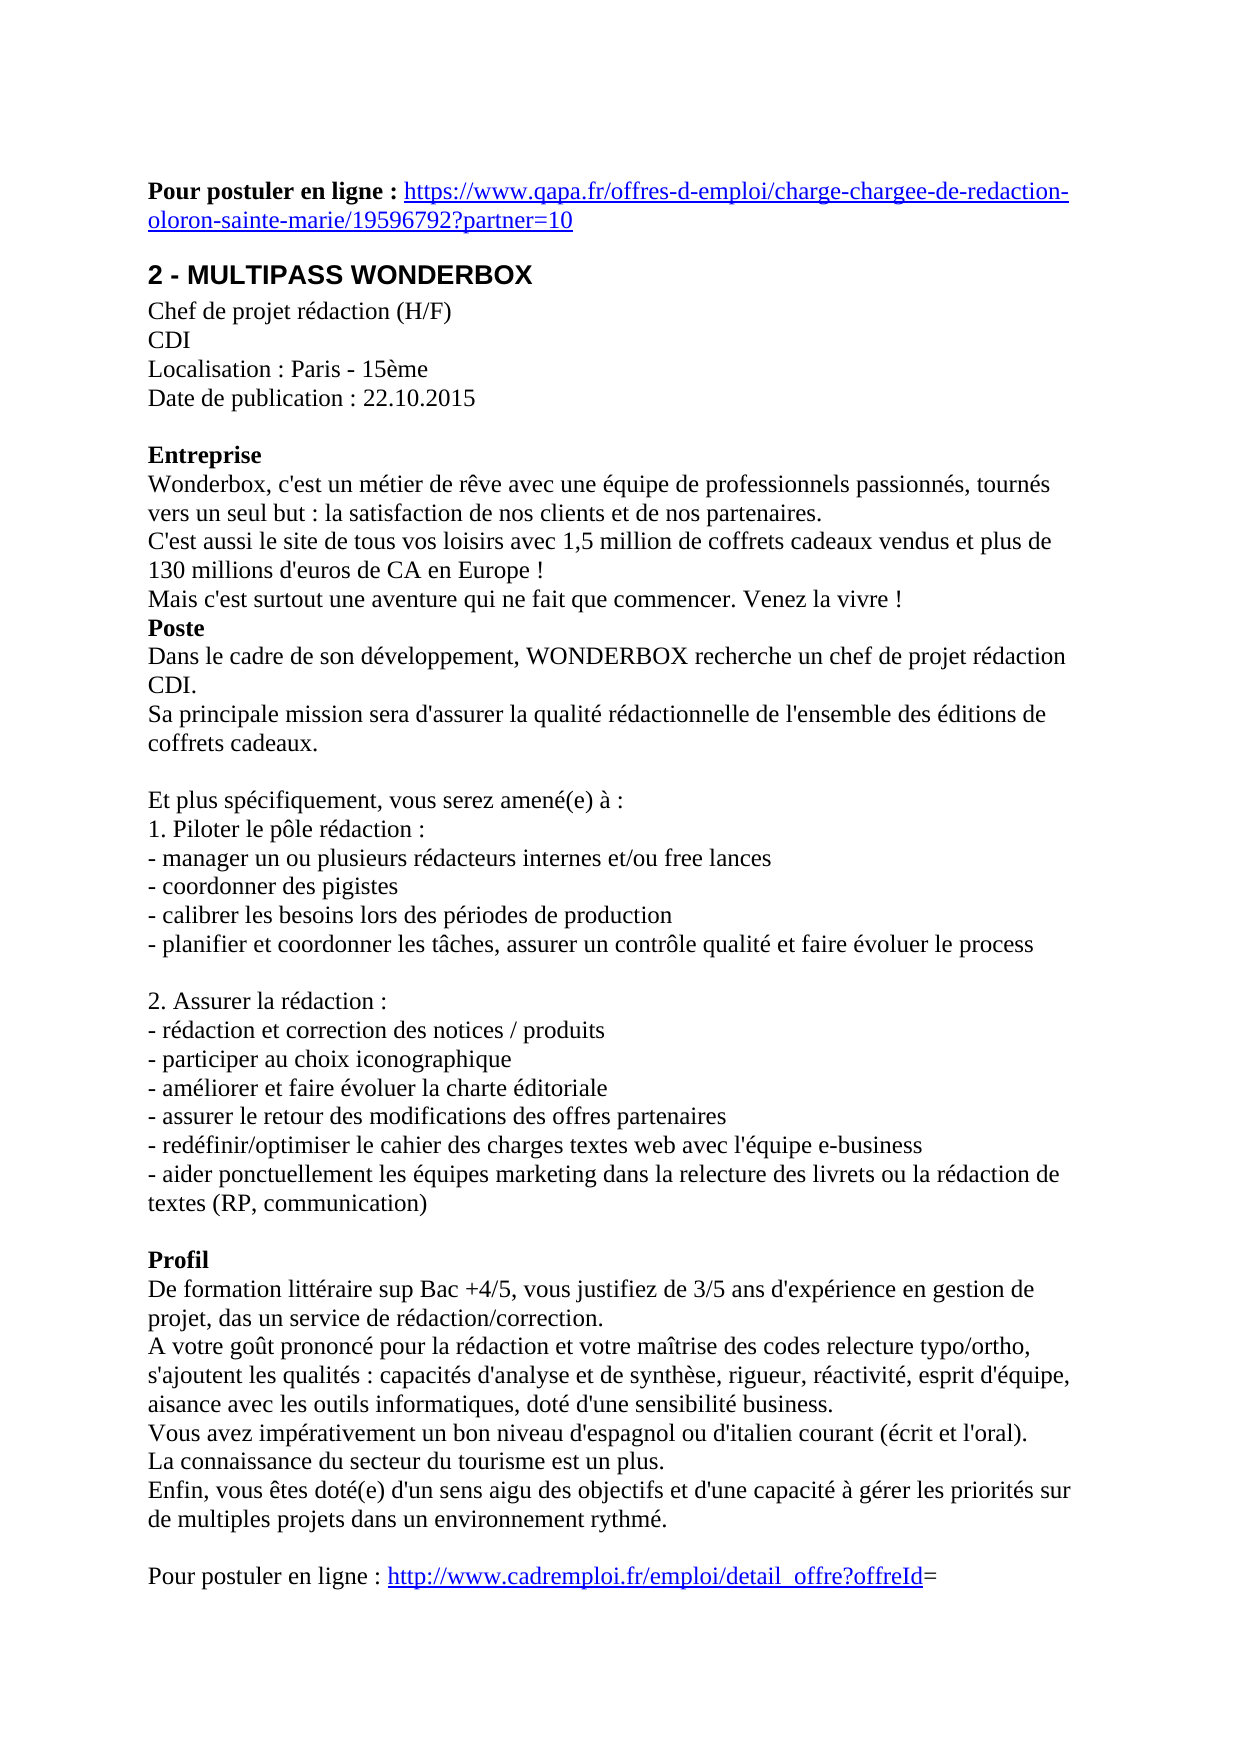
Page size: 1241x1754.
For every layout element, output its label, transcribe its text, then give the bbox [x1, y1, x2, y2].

text Localisation : Paris - 15ème [148, 354, 1093, 383]
text Pour postuler en ligne : http://www.cadremploi.fr/emploi/detail_offre?offreId= [148, 1561, 1093, 1590]
text Mais c'est surtout une aventure qui ne fait que commencer. Venez la vivre ! [148, 584, 1093, 613]
text Chef de projet rédaction (H/F) [148, 296, 1093, 325]
text Wonderbox, c'est un métier de rêve avec une équipe de professionnels passionnés, tournés vers un seul but : la satisfaction de nos clients et de nos partenaires. [148, 469, 1093, 526]
text - rédaction et correction des notices / produits [148, 1015, 1093, 1044]
text De formation littéraire sup Bac +4/5, vous justifiez de 3/5 ans d'expérience en gestion de projet, das un service de rédaction/correction. [148, 1274, 1093, 1331]
text 1. Piloter le pôle rédaction : [148, 814, 1093, 843]
text - calibrer les besoins lors des périodes de production [148, 900, 1093, 929]
text Vous avez impérativement un bon niveau d'espagnol ou d'italien courant (écrit et l'oral). [148, 1418, 1093, 1446]
text - assurer le retour des modifications des offres partenaires [148, 1101, 1093, 1130]
text Sa principale mission sera d'assurer la qualité rédactionnelle de l'ensemble des éditions de coffrets cadeaux. [148, 699, 1093, 756]
text Poste [148, 613, 1093, 641]
text - planifier et coordonner les tâches, assurer un contrôle qualité et faire évoluer le process [148, 929, 1093, 958]
text - manager un ou plusieurs rédacteurs internes et/ou free lances [148, 843, 1093, 871]
text Entreprise [148, 440, 1093, 469]
text CDI [148, 325, 1093, 354]
text - aider ponctuellement les équipes marketing dans la relecture des livrets ou la rédaction de textes (RP, communication) [148, 1159, 1093, 1216]
text - participer au choix iconographique [148, 1044, 1093, 1073]
text Enfin, vous êtes doté(e) d'un sens aigu des objectifs et d'une capacité à gérer les priorités sur de multiples projets dans un environnement rythmé. [148, 1475, 1093, 1533]
subtitle 2 - MULTIPASS WONDERBOX [148, 259, 1093, 290]
text La connaissance du secteur du tourisme est un plus. [148, 1446, 1093, 1475]
text Date de publication : 22.10.2015 [148, 383, 1093, 411]
text C'est aussi le site de tous vos loisirs avec 1,5 million de coffrets cadeaux vendus et plus de 130 millions d'euros de CA en Europe ! [148, 526, 1093, 584]
text - coordonner des pigistes [148, 871, 1093, 900]
text - redéfinir/optimiser le cahier des charges textes web avec l'équipe e-business [148, 1130, 1093, 1159]
text Et plus spécifiquement, vous serez amené(e) à : [148, 785, 1093, 814]
text A votre goût prononcé pour la rédaction et votre maîtrise des codes relecture typo/ortho, s'ajoutent les qualités : capacités d'analyse et de synthèse, rigueur, réactivité, esprit d'équipe, aisance avec les outils informatiques, doté d'une sensibilité business. [148, 1331, 1093, 1418]
text Dans le cadre de son développement, WONDERBOX recherche un chef de projet rédaction CDI. [148, 641, 1093, 699]
text Profil [148, 1245, 1093, 1274]
text 2. Assurer la rédaction : [148, 986, 1093, 1015]
text Pour postuler en ligne : https://www.qapa.fr/offres-d-emploi/charge-chargee-de-redaction-oloron-sainte-marie/19596792?partner=10 [148, 176, 1093, 234]
text - améliorer et faire évoluer la charte éditoriale [148, 1073, 1093, 1101]
